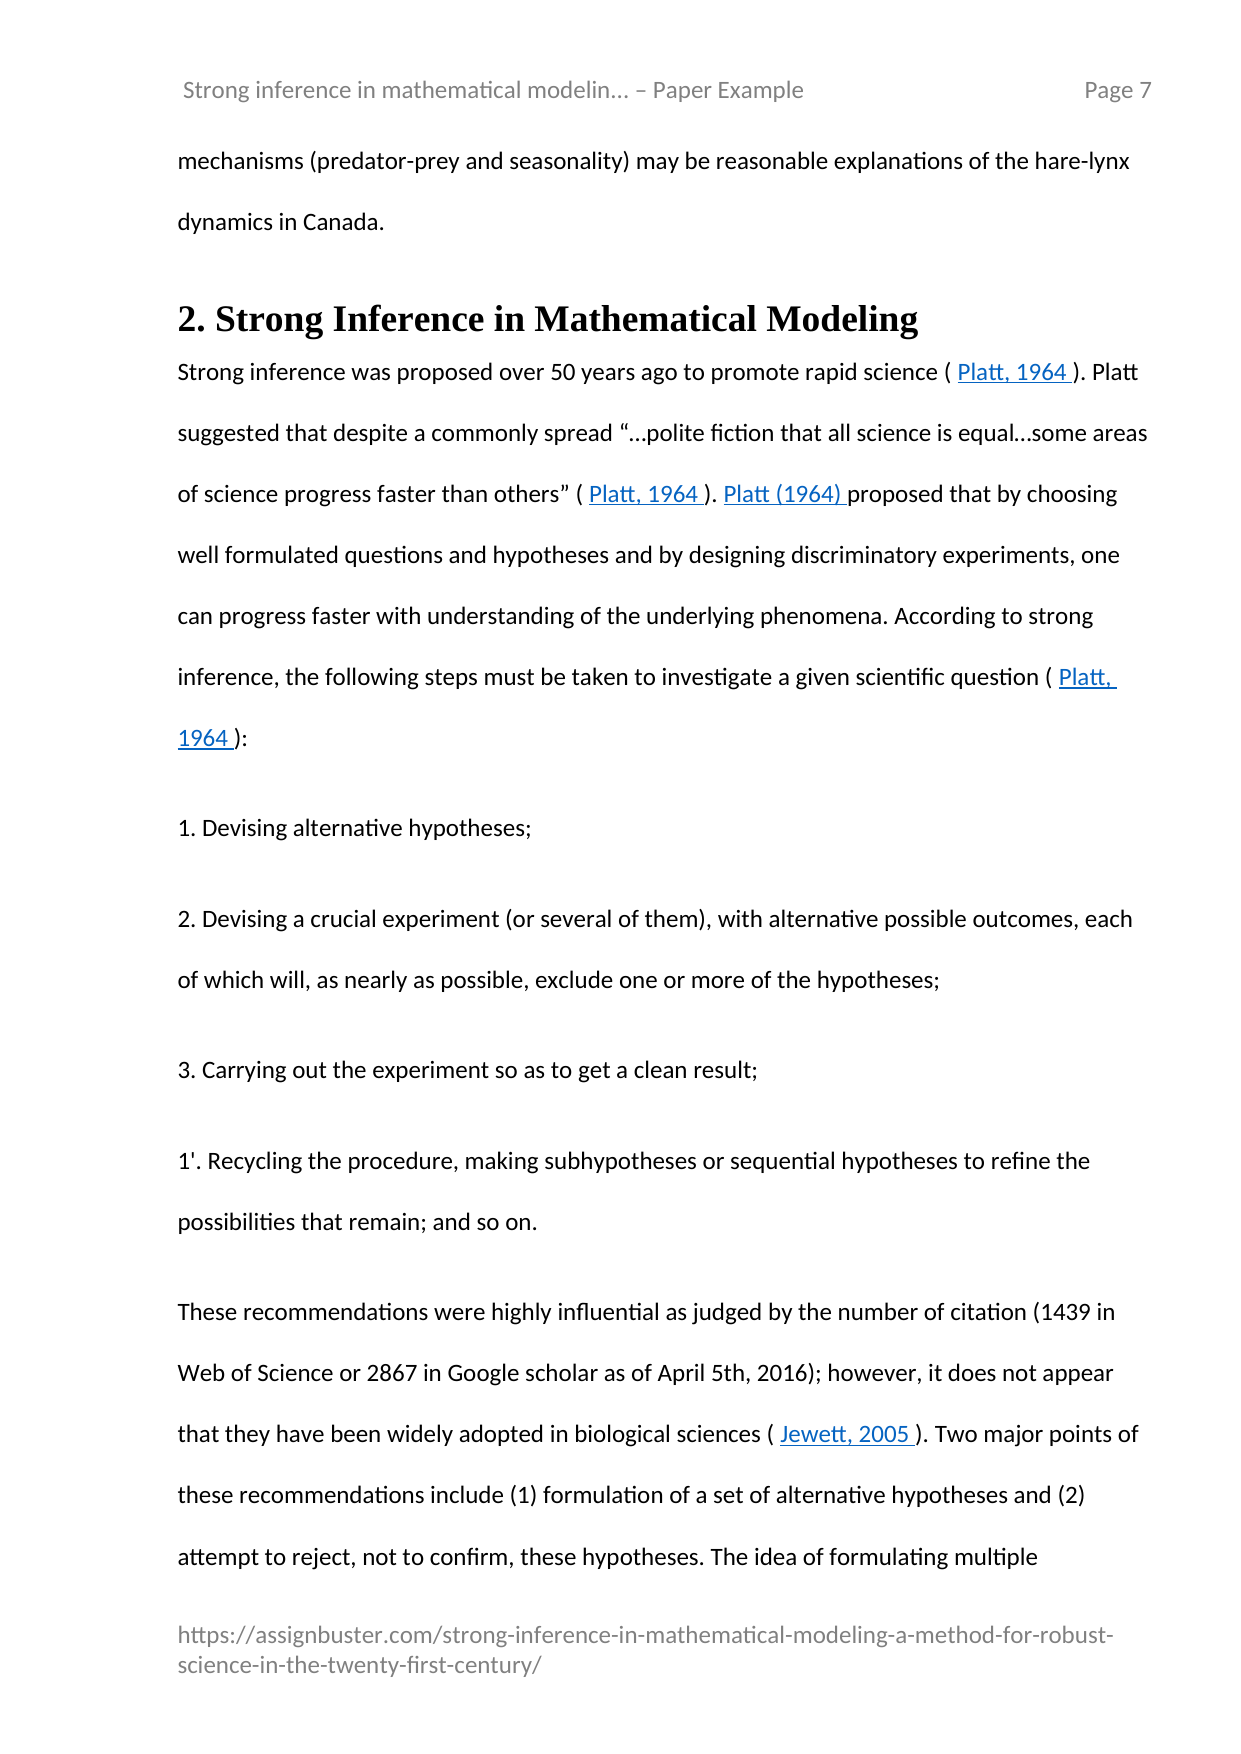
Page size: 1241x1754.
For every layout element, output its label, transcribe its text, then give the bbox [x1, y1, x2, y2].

text 2. Devising a crucial experiment (or several of them), with alternative possible outcomes, each of which will, as nearly as possible, exclude one or more of the hypotheses; [177, 903, 1152, 994]
text 1. Devising alternative hypotheses; [177, 812, 1152, 843]
text 3. Carrying out the experiment so as to get a clean result; [177, 1054, 1152, 1085]
text 1'. Recycling the procedure, making subhypotheses or sequential hypotheses to refine the possibilities that remain; and so on. [177, 1145, 1152, 1237]
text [177, 1297, 1152, 1571]
subtitle 2. Strong Inference in Mathematical Modeling [177, 297, 1152, 340]
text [177, 145, 1152, 237]
text Strong inference was proposed over 50 years ago to promote rapid science ( Platt, 1964 ). Platt suggested that despite a commonly spread “…polite fiction that all science is equal…some areas of science progress faster than others” ( Platt, 1964 ). Platt (1964) proposed that by choosing well formulated questions and hypotheses and by designing discriminatory experiments, one can progress faster with understanding of the underlying phenomena. According to strong inference, the following steps must be taken to investigate a given scientific question ( Platt, 1964 ): [177, 356, 1152, 752]
